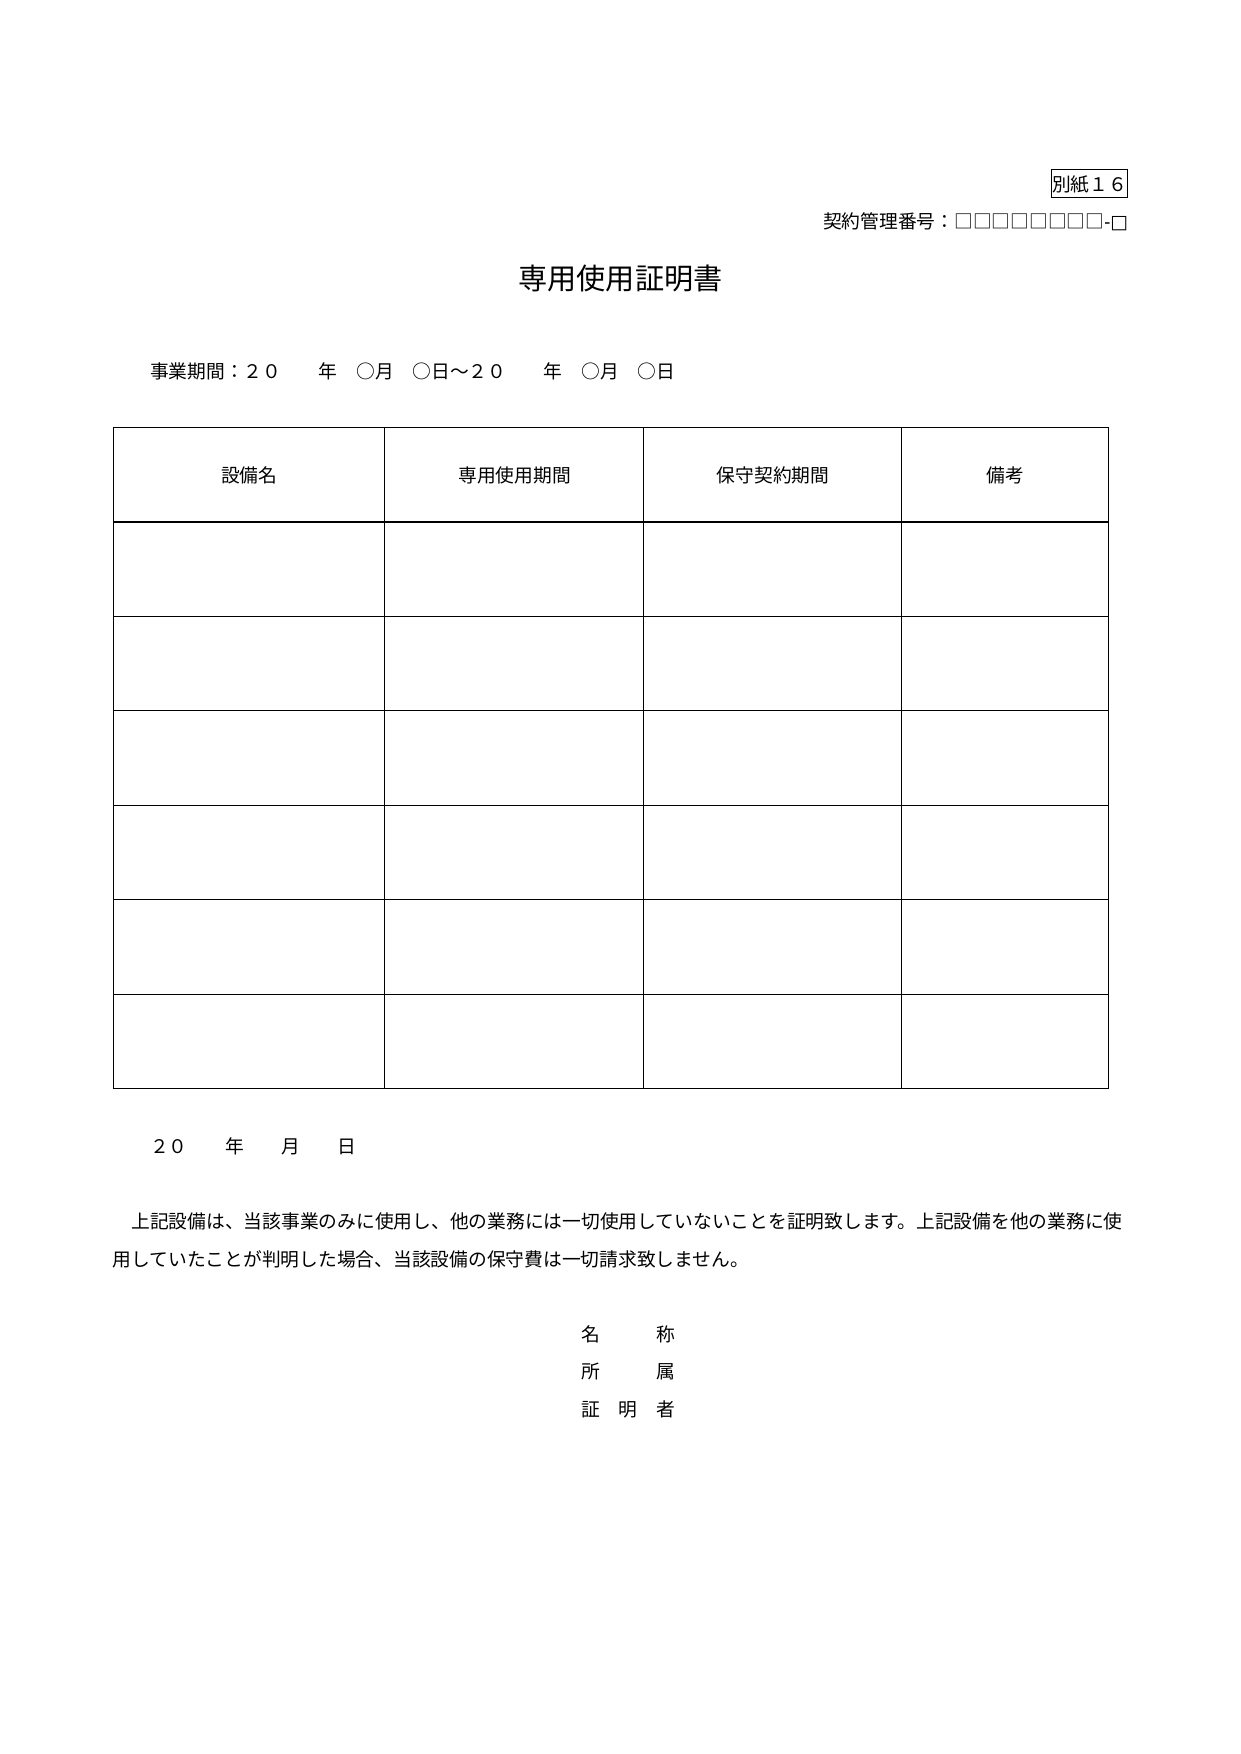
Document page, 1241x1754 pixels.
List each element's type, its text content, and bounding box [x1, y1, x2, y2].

table_cell [114, 617, 384, 710]
text ２０ 年 月 日 [150, 1127, 1128, 1164]
table_cell [385, 523, 643, 616]
table_cell [644, 806, 901, 899]
text 上記設備は、当該事業のみに使用し、他の業務には一切使用していないことを証明致します。上記設備を他の業務に使用していたことが判明した場合、当該設備の保守費は一切請求致しません。 [112, 1202, 1128, 1277]
table_cell [902, 995, 1108, 1088]
table_cell [114, 995, 384, 1088]
table_cell [114, 711, 384, 805]
table_cell [902, 711, 1108, 805]
table_cell [902, 806, 1108, 899]
table_header 専用使用期間 [385, 428, 643, 521]
table_cell [644, 900, 901, 994]
table_cell [644, 995, 901, 1088]
table_cell [902, 617, 1108, 710]
table_cell [114, 806, 384, 899]
text 名 称 [581, 1314, 1128, 1352]
table_cell [385, 900, 643, 994]
table_header 備考 [902, 428, 1108, 521]
table_header 設備名 [114, 428, 384, 521]
table_cell [385, 617, 643, 710]
table_cell [902, 523, 1108, 616]
text 事業期間：２０ 年 ○月 ○日～２０ 年 ○月 ○日 [150, 352, 1128, 389]
table_header 保守契約期間 [644, 428, 901, 521]
text 別紙１６ [112, 164, 1128, 202]
text 契約管理番号：□□□□□□□□-□ [112, 202, 1128, 239]
table_cell [114, 900, 384, 994]
text 所 属 [581, 1352, 1128, 1389]
table_cell [385, 995, 643, 1088]
table_cell [644, 711, 901, 805]
table_cell [644, 523, 901, 616]
text 専用使用証明書 [112, 239, 1128, 314]
table_cell [114, 523, 384, 616]
text 証 明 者 [581, 1389, 1128, 1427]
table_cell [644, 617, 901, 710]
table_cell [385, 711, 643, 805]
table_cell [902, 900, 1108, 994]
table_cell [385, 806, 643, 899]
